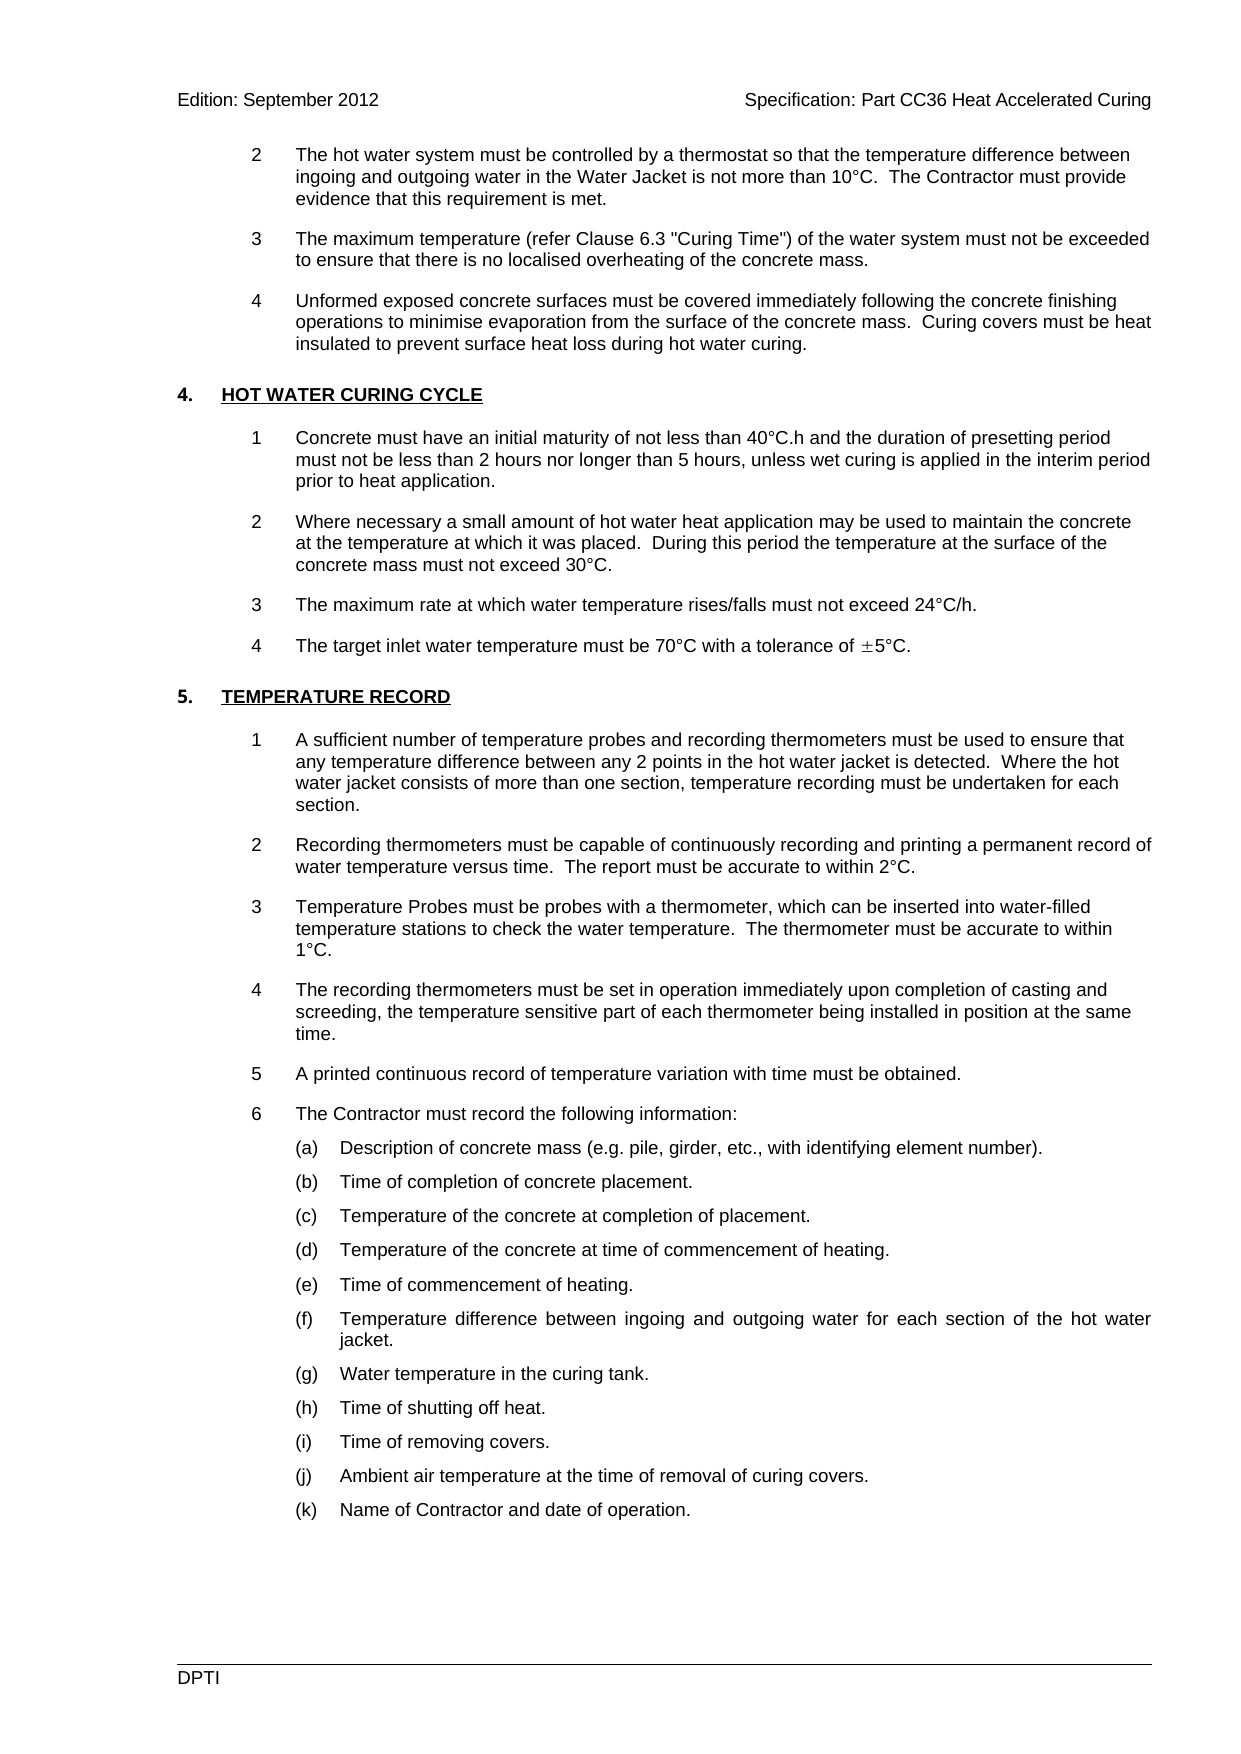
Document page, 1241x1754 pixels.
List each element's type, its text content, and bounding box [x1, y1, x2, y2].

text Temperature of the concrete at completion of placement. [295, 1205, 1152, 1227]
text A sufficient number of temperature probes and recording thermometers must be used to ensure that any temperature difference between any 2 points in the hot water jacket is detected. Where the hot water jacket consists of more than one section, temperature recording must be undertaken for each section. [251, 729, 1152, 815]
text Time of removing covers. [295, 1431, 1152, 1453]
text Ambient air temperature at the time of removal of curing covers. [295, 1465, 1152, 1487]
text Time of shutting off heat. [295, 1397, 1152, 1419]
text Time of commencement of heating. [295, 1273, 1152, 1295]
text Temperature Probes must be probes with a thermometer, which can be inserted into water-filled temperature stations to check the water temperature. The thermometer must be accurate to within 1°C. [251, 896, 1152, 961]
text Description of concrete mass (e.g. pile, girder, etc., with identifying element number). [295, 1137, 1152, 1159]
text Temperature of the concrete at time of commencement of heating. [295, 1239, 1152, 1261]
text Recording thermometers must be capable of continuously recording and printing a permanent record of water temperature versus time. The report must be accurate to within 2°C. [251, 834, 1152, 877]
text Name of Contractor and date of operation. [295, 1499, 1152, 1521]
text The maximum rate at which water temperature rises/falls must not exceed 24°C/h. [251, 594, 1152, 616]
text The target inlet water temperature must be 70°C with a tolerance of 5°C. [251, 634, 1152, 656]
text The recording thermometers must be set in operation immediately upon completion of casting and screeding, the temperature sensitive part of each thermometer being installed in position at the same time. [251, 979, 1152, 1044]
text TEMPERATURE RECORD [177, 675, 1152, 710]
text A printed continuous record of temperature variation with time must be obtained. [251, 1063, 1152, 1084]
text Water temperature in the curing tank. [295, 1363, 1152, 1384]
text The Contractor must record the following information: [251, 1103, 1152, 1124]
text Time of completion of concrete placement. [295, 1171, 1152, 1193]
text The hot water system must be controlled by a thermostat so that the temperature difference between ingoing and outgoing water in the Water Jacket is not more than 10°C. The Contractor must provide evidence that this requirement is met. [251, 144, 1152, 209]
text Unformed exposed concrete surfaces must be covered immediately following the concrete finishing operations to minimise evaporation from the surface of the concrete mass. Curing covers must be heat insulated to prevent surface heat loss during hot water curing. [251, 289, 1152, 354]
text HOT WATER CURING CYCLE [177, 373, 1152, 408]
text Where necessary a small amount of hot water heat application may be used to maintain the concrete at the temperature at which it was placed. During this period the temperature at the surface of the concrete mass must not exceed 30°C. [251, 511, 1152, 575]
text The maximum temperature (refer Clause 6.3 "Curing Time") of the water system must not be exceeded to ensure that there is no localised overheating of the concrete mass. [251, 228, 1152, 271]
text Temperature difference between ingoing and outgoing water for each section of the hot water jacket. [295, 1307, 1152, 1351]
text Concrete must have an initial maturity of not less than 40°C.h and the duration of presetting period must not be less than 2 hours nor longer than 5 hours, unless wet curing is applied in the interim period prior to heat application. [251, 427, 1152, 492]
